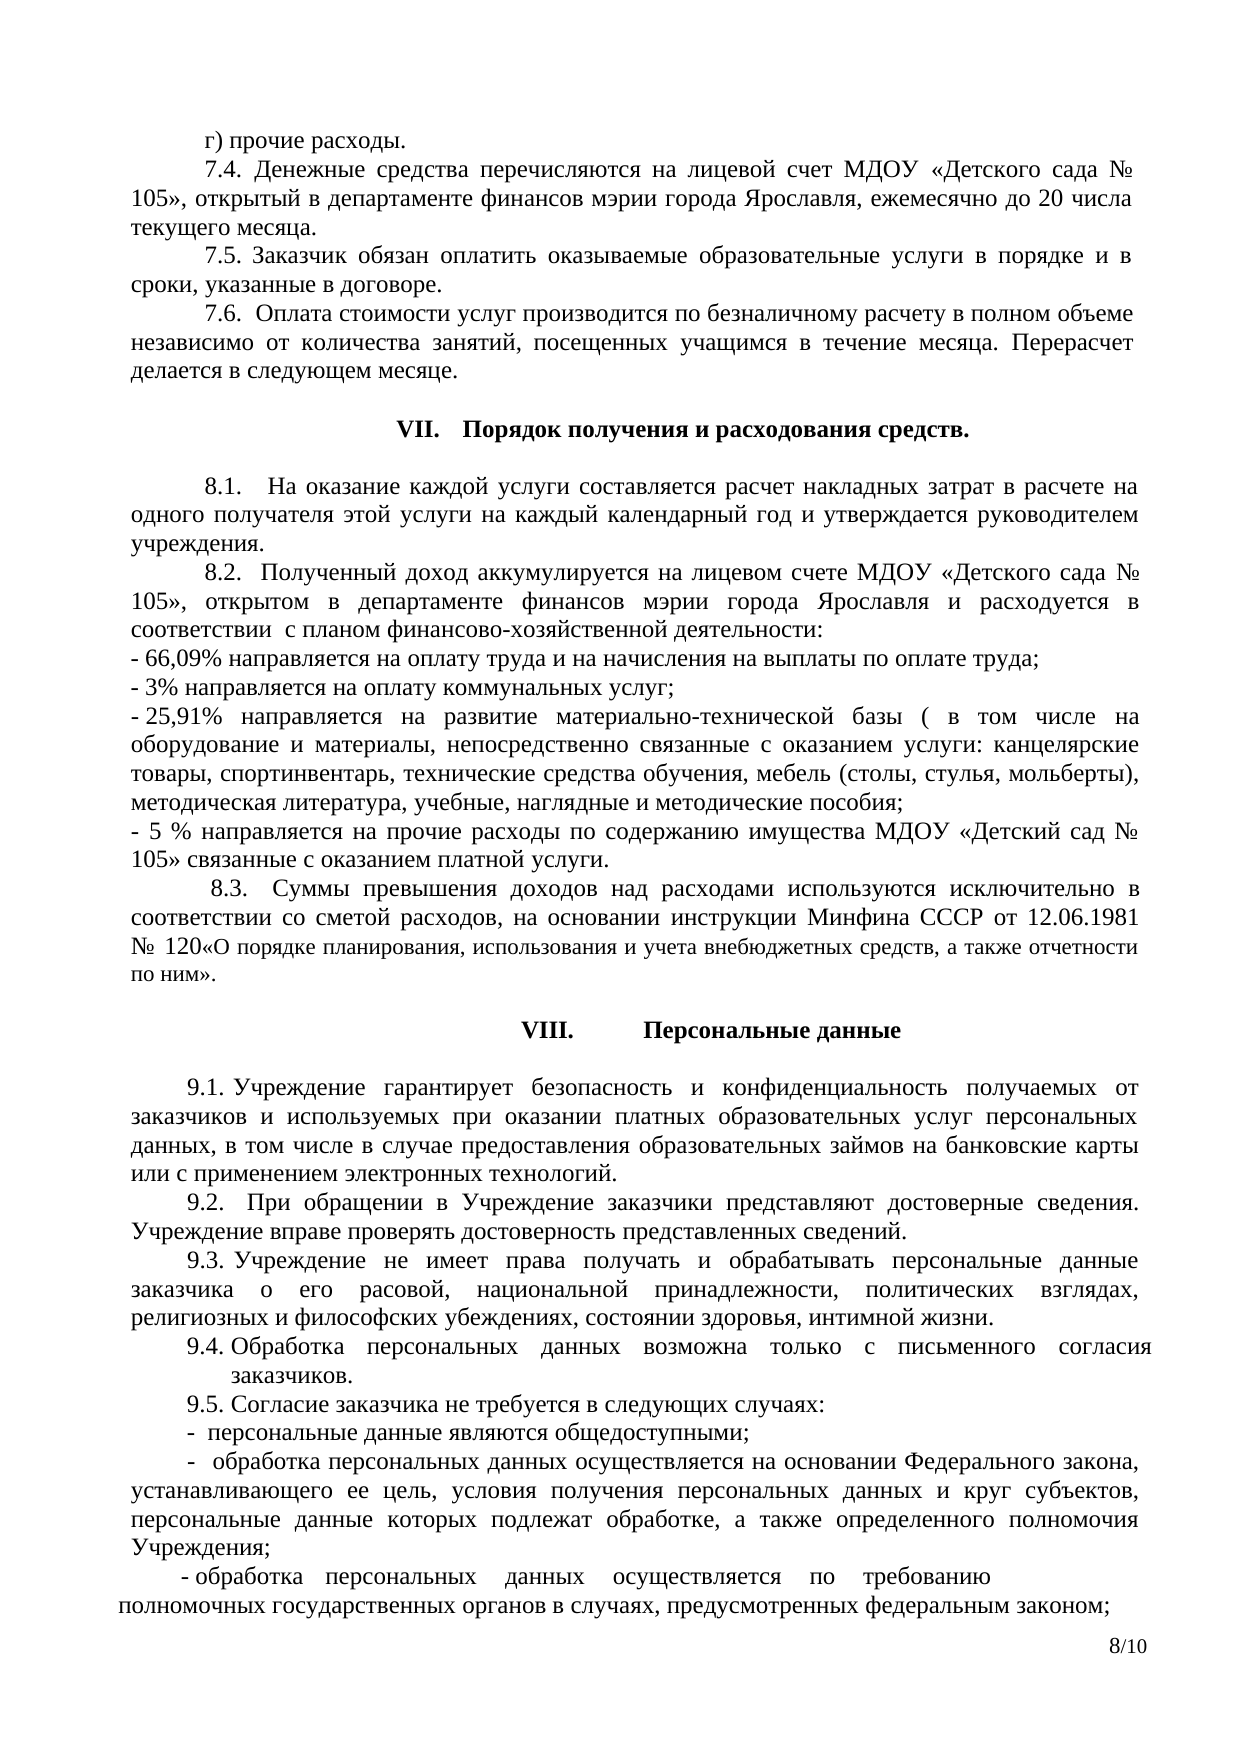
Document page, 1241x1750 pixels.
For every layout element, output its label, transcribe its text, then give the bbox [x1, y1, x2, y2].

list Полученный доход аккумулируется на лицевом счете МДОУ «Детского сада № 105», открытом в департаменте финансов мэрии города Ярославля и расходуется в соответствии с планом финансово-хозяйственной деятельности: [131, 557, 1139, 643]
list 5 % направляется на прочие расходы по содержанию имущества МДОУ «Детский сад № 105» связанные с оказанием платной услуги. [131, 816, 1140, 873]
list Учреждение гарантирует безопасность и конфиденциальность получаемых от заказчиков и используемых при оказании платных образовательных услуг персональных данных, в том числе в случае предоставления образовательных займов на банковские карты или с применением электронных технологий. [131, 1072, 1139, 1187]
list На оказание каждой услуги составляется расчет накладных затрат в расчете на одного получателя этой услуги на каждый календарный год и утверждается руководителем учреждения. [131, 471, 1139, 557]
list Суммы превышения доходов над расходами используются исключительно в соответствии со сметой расходов, на основании инструкции Минфина СССР от 12.06.1981 № 120«О порядке планирования, использования и учета внебюджетных средств, а также отчетности по ним». [131, 873, 1140, 986]
subtitle Порядок получения и расходования средств. [396, 414, 1152, 442]
list Заказчик обязан оплатить оказываемые образовательные услуги в порядке и в сроки, указанные в договоре. [131, 241, 1133, 298]
text - обработка персональных данных осуществляется по требованию полномочных государственных органов в случаях, предусмотренных федеральным законом; [118, 1561, 1152, 1619]
list При обращении в Учреждение заказчики представляют достоверные сведения. Учреждение вправе проверять достоверность представленных сведений. [131, 1187, 1139, 1245]
list 66,09% направляется на оплату труда и на начисления на выплаты по оплате труда; [130, 643, 1152, 672]
list Оплата стоимости услуг производится по безналичному расчету в полном объеме независимо от количества занятий, посещенных учащимся в течение месяца. Перерасчет делается в следующем месяце. [131, 298, 1134, 384]
list 25,91% направляется на развитие материально-технической базы ( в том числе на оборудование и материалы, непосредственно связанные с оказанием услуги: канцелярские товары, спортинвентарь, технические средства обучения, мебель (столы, стулья, мольберты), методическая литература, учебные, наглядные и методические пособия; [131, 701, 1139, 816]
list 3% направляется на оплату коммунальных услуг; [130, 672, 1152, 701]
text г) прочие расходы. [204, 126, 1152, 154]
list Согласие заказчика не требуется в следующих случаях: [187, 1389, 1152, 1417]
list Учреждение не имеет права получать и обрабатывать персональные данные заказчика о его расовой, национальной принадлежности, политических взглядах, религиозных и философских убеждениях, состоянии здоровья, интимной жизни. [131, 1245, 1139, 1331]
list Обработка персональных данных возможна только с письменного согласия заказчиков. [187, 1331, 1152, 1389]
list обработка персональных данных осуществляется на основании Федерального закона, устанавливающего ее цель, условия получения персональных данных и круг субъектов, персональные данные которых подлежат обработке, а также определенного полномочия Учреждения; [131, 1446, 1139, 1561]
subtitle Персональные данные [521, 1015, 1152, 1044]
list Денежные средства перечисляются на лицевой счет МДОУ «Детского сада № 105», открытый в департаменте финансов мэрии города Ярославля, ежемесячно до 20 числа текущего месяца. [131, 154, 1133, 241]
list персональные данные являются общедоступными; [187, 1417, 1152, 1446]
